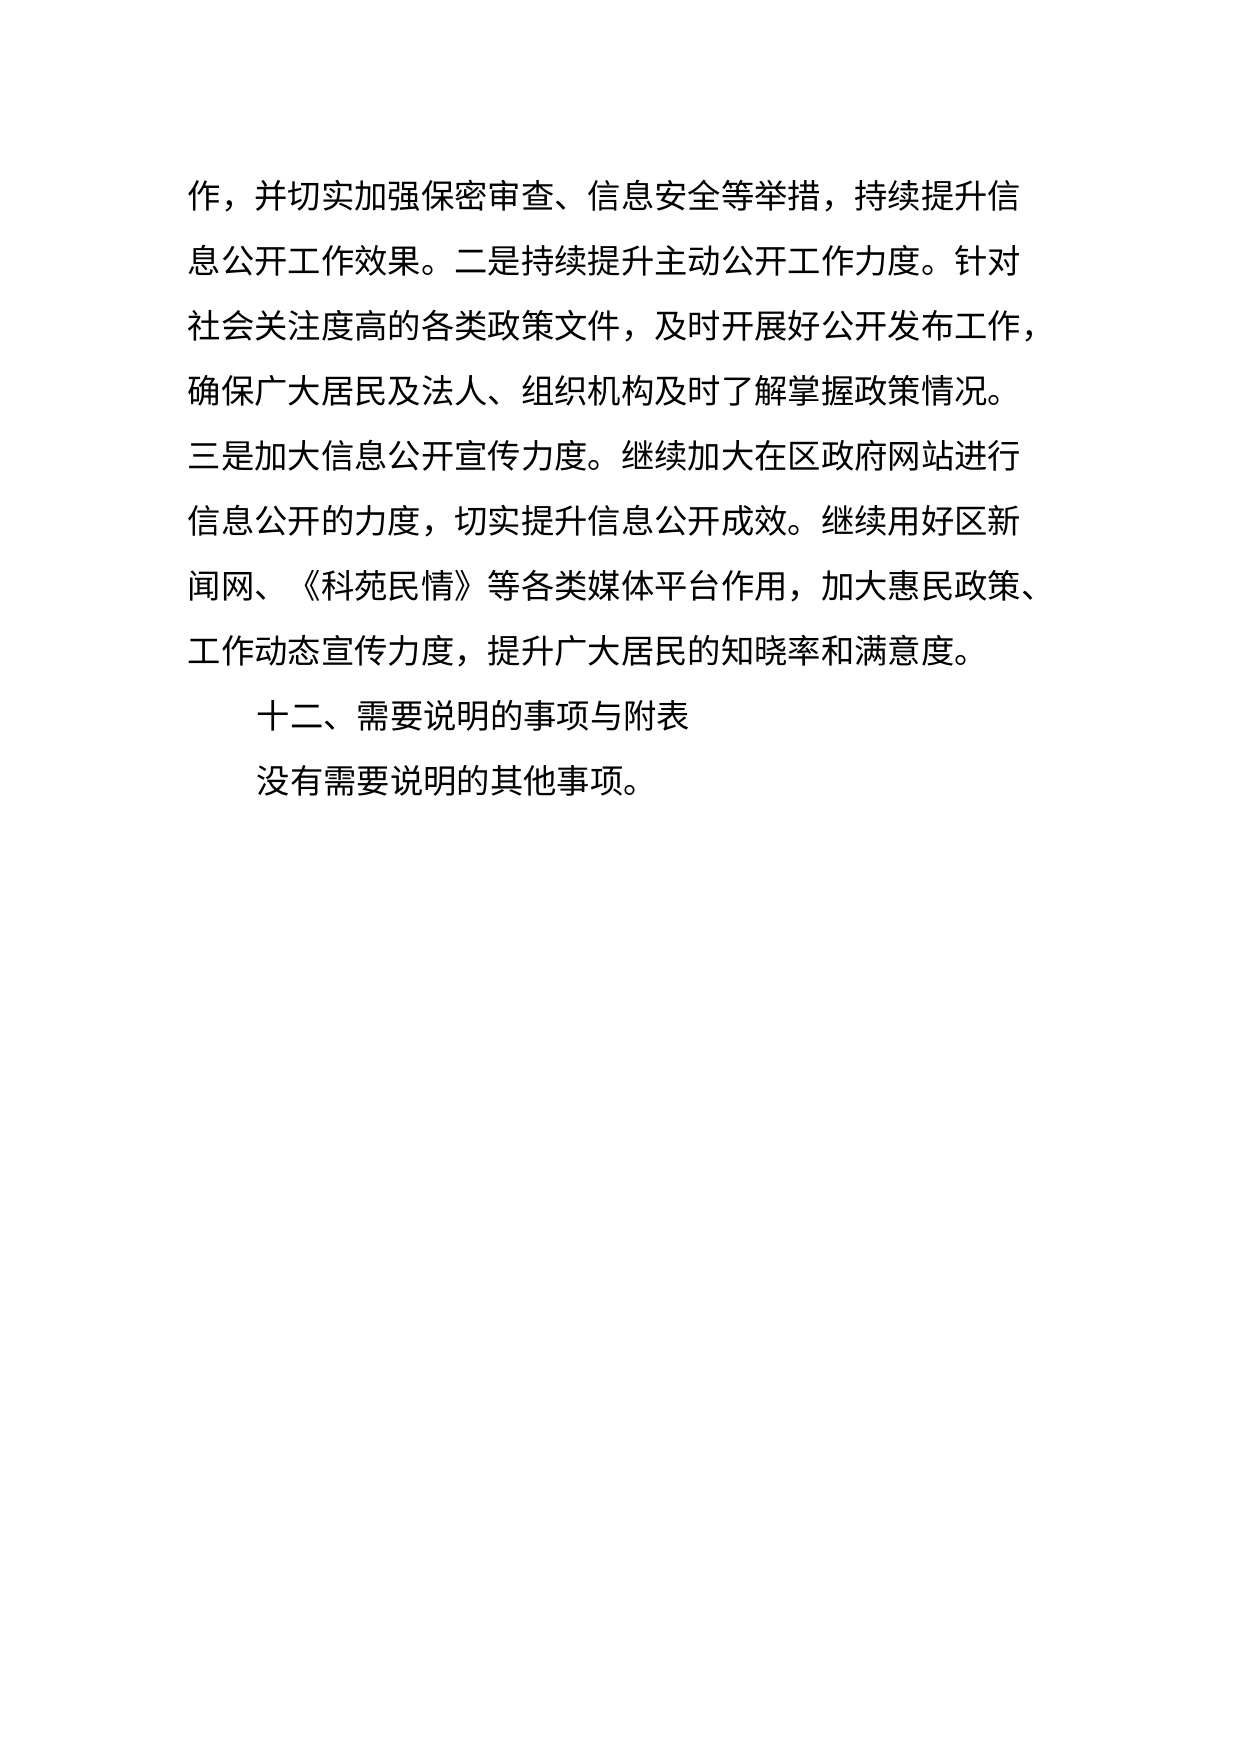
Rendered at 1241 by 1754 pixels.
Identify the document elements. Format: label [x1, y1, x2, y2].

text [187, 162, 1053, 812]
